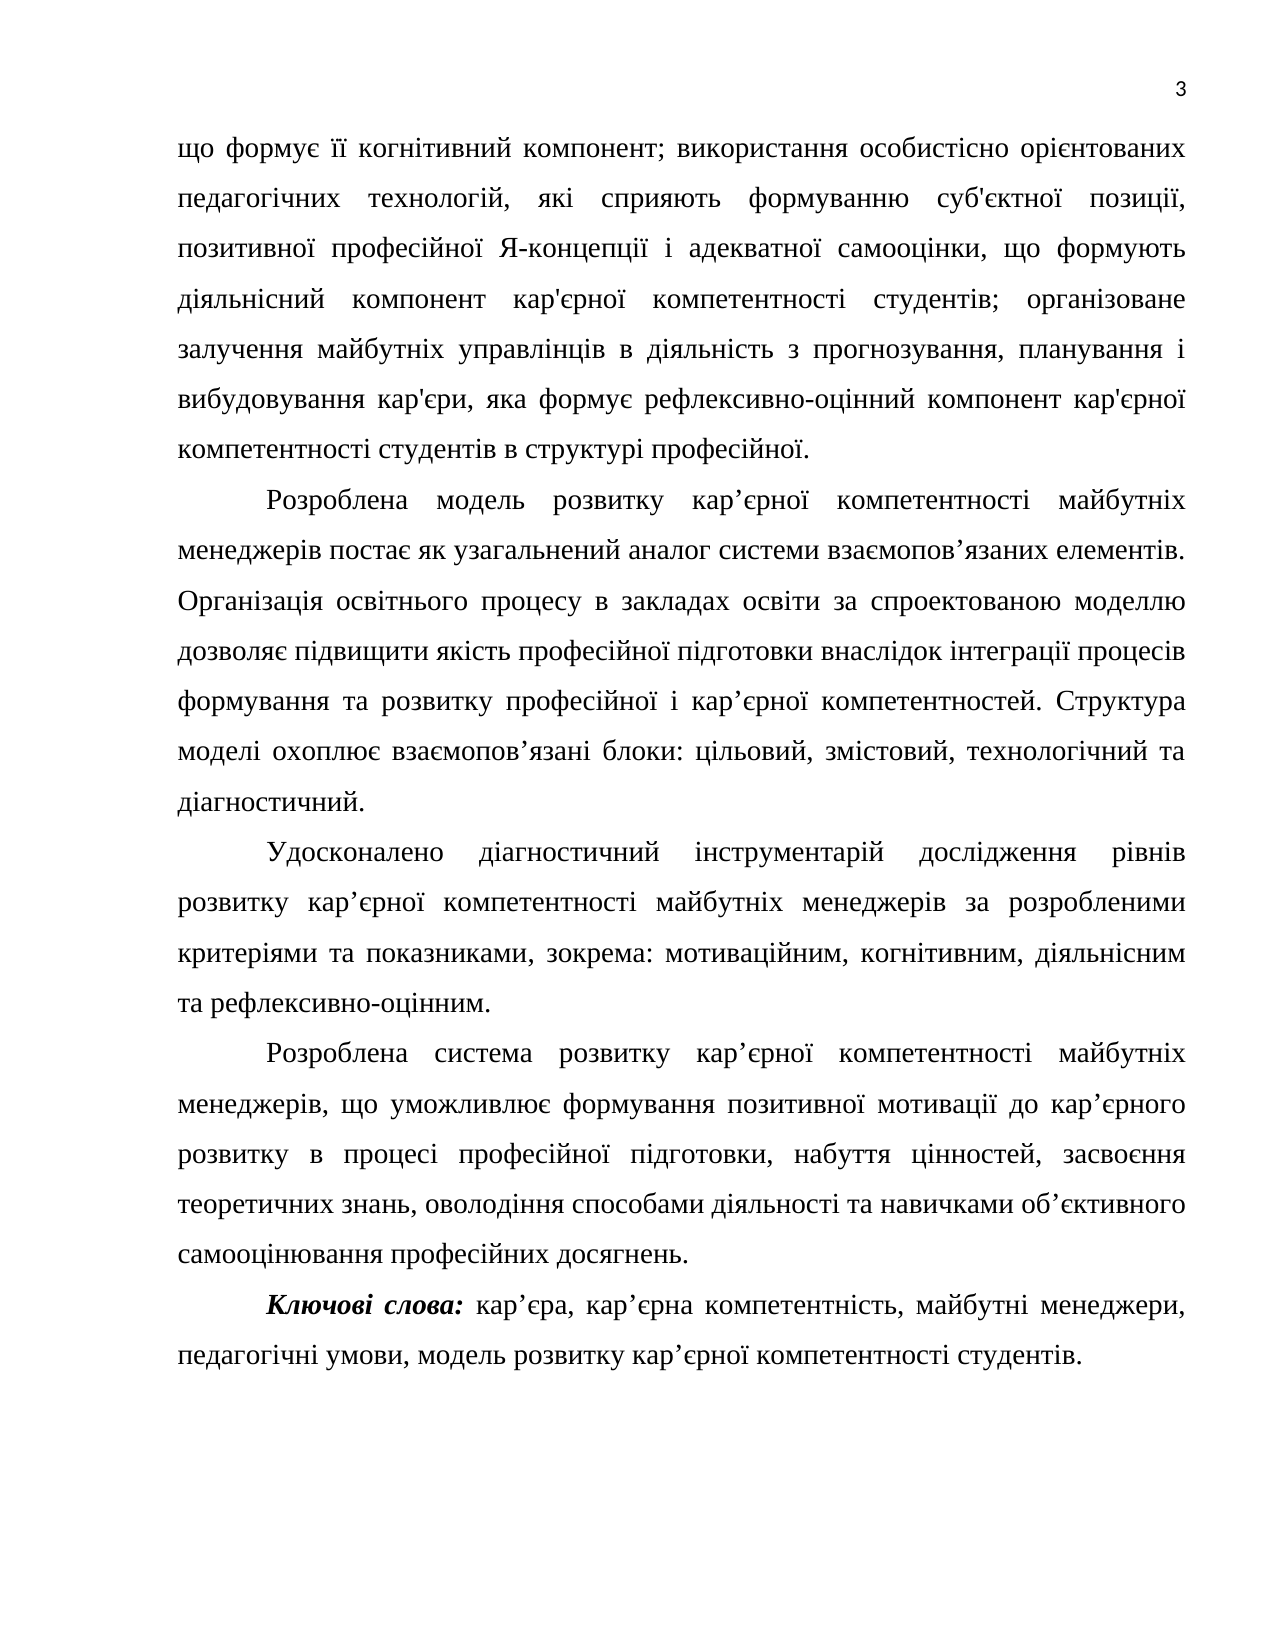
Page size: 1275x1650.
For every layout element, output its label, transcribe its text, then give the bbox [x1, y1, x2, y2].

text Удосконалено діагностичний інструментарій дослідження рівнів розвитку кар’єрної компетентності майбутніх менеджерів за розробленими критеріями та показниками, зокрема: мотиваційним, когнітивним, діяльнісним та рефлексивно-оцінним. [177, 834, 1186, 1019]
text Ключові слова: кар’єра, кар’єрна компетентність, майбутні менеджери, педагогічні умови, модель розвитку кар’єрної компетентності студентів. [177, 1287, 1186, 1371]
text Розроблена модель розвитку кар’єрної компетентності майбутніх менеджерів постає як узагальнений аналог системи взаємопов’язаних елементів. Організація освітнього процесу в закладах освіти за спроектованою моделлю дозволяє підвищити якість професійної підготовки внаслідок інтеграції процесів формування та розвитку професійної і кар’єрної компетентностей. Структура моделі охоплює взаємопов’язані блоки: цільовий, змістовий, технологічний та діагностичний. [177, 482, 1186, 817]
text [177, 130, 1186, 465]
text Розроблена система розвитку кар’єрної компетентності майбутніх менеджерів, що уможливлює формування позитивної мотивації до кар’єрного розвитку в процесі професійної підготовки, набуття цінностей, засвоєння теоретичних знань, оволодіння способами діяльності та навичками об’єктивного самооцінювання професійних досягнень. [177, 1035, 1186, 1270]
